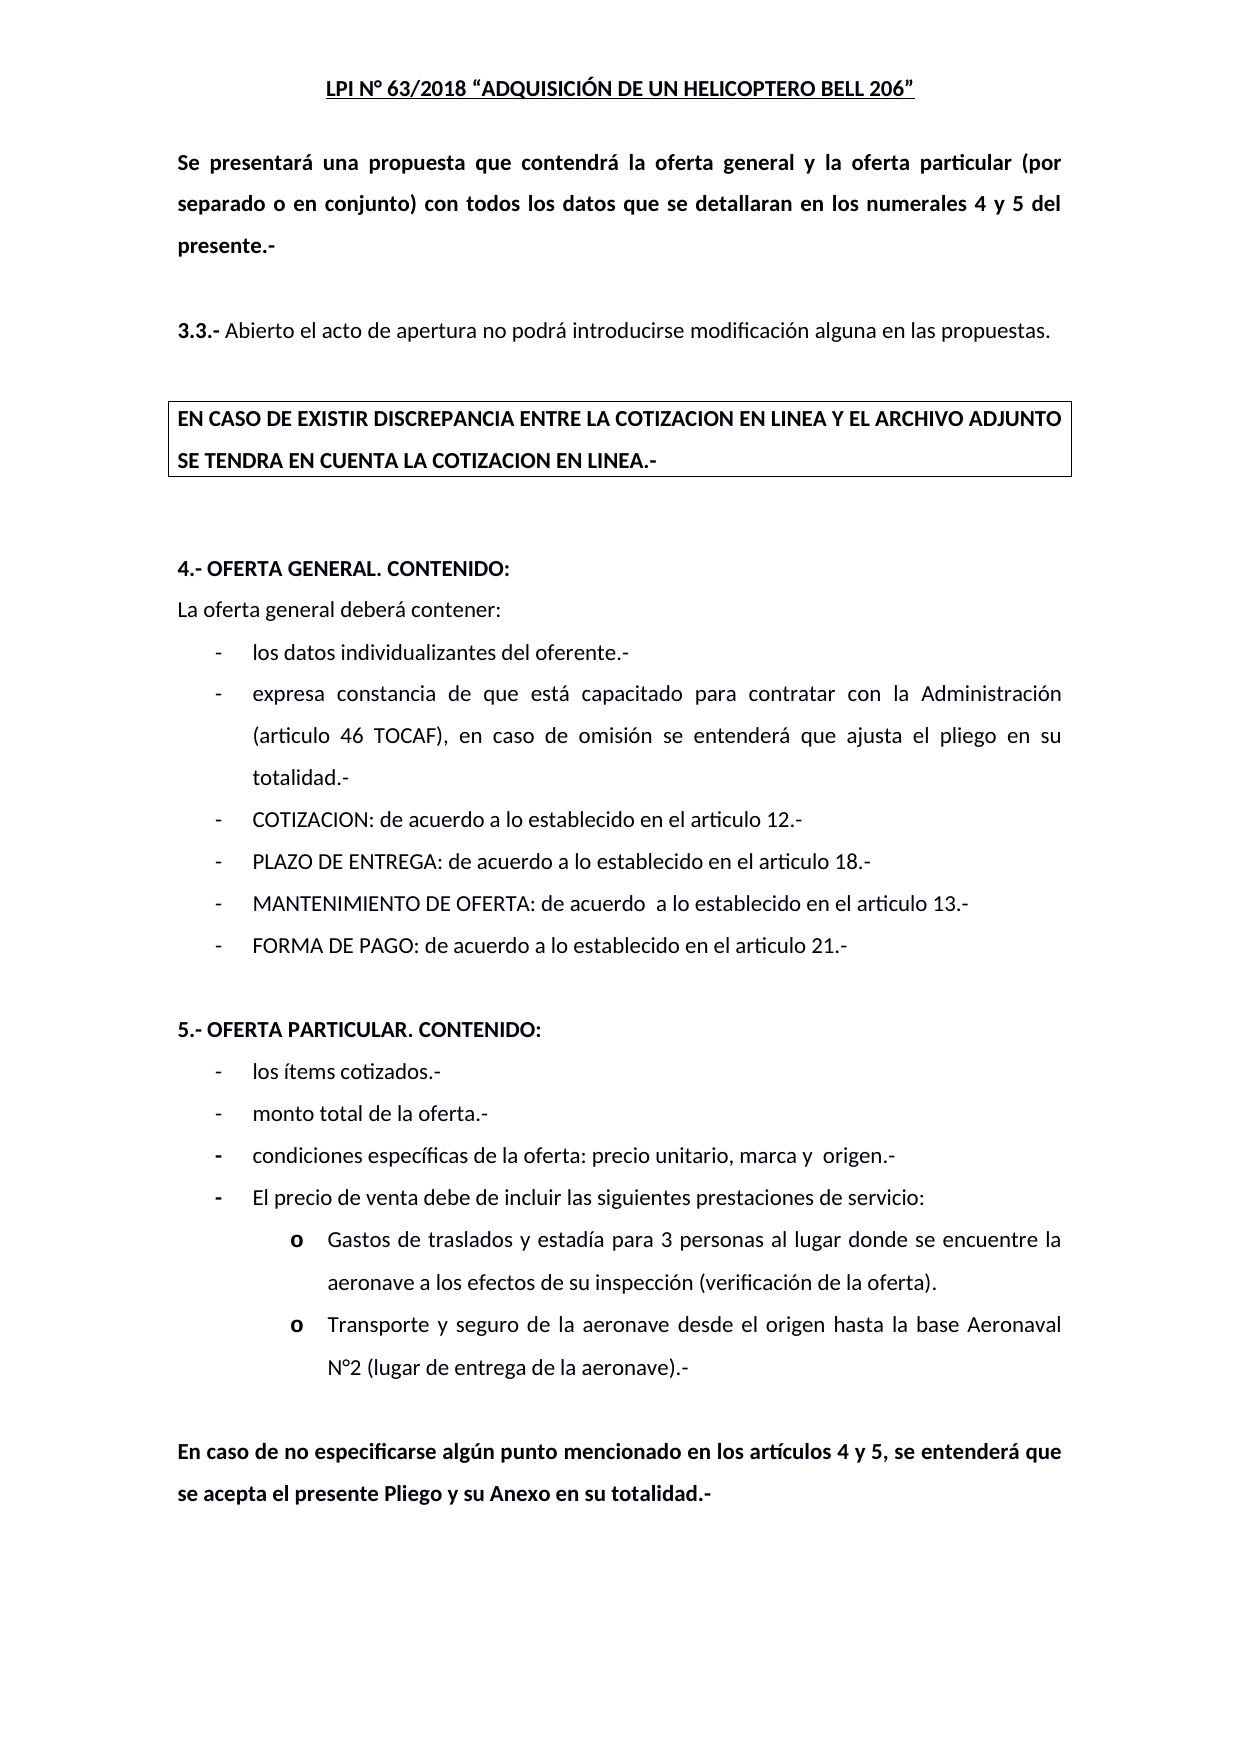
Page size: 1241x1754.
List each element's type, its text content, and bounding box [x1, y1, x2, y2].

list monto total de la oferta.- [215, 1099, 1063, 1127]
text En caso de no especificarse algún punto mencionado en los artículos 4 y 5, se entenderá que se acepta el presente Pliego y su Anexo en su totalidad.- [177, 1437, 1063, 1507]
text 4.- OFERTA GENERAL. CONTENIDO: [177, 554, 1063, 582]
list FORMA DE PAGO: de acuerdo a lo establecido en el articulo 21.- [215, 931, 1063, 959]
list COTIZACION: de acuerdo a lo establecido en el articulo 12.- [215, 806, 1063, 833]
list Gastos de traslados y estadía para 3 personas al lugar donde se encuentre la aeronave a los efectos de su inspección (verificación de la oferta). [290, 1225, 1063, 1296]
text Se presentará una propuesta que contendrá la oferta general y la oferta particular (por separado o en conjunto) con todos los datos que se detallaran en los numerales 4 y 5 del presente.- [177, 148, 1063, 259]
list El precio de venta debe de incluir las siguientes prestaciones de servicio: [215, 1183, 1063, 1211]
text La oferta general deberá contener: [177, 596, 1063, 624]
list los ítems cotizados.- [215, 1057, 1063, 1085]
list Transporte y seguro de la aeronave desde el origen hasta la base Aeronaval N°2 (lugar de entrega de la aeronave).- [290, 1310, 1063, 1382]
list condiciones específicas de la oferta: precio unitario, marca y origen.- [215, 1141, 1063, 1169]
list expresa constancia de que está capacitado para contratar con la Administración (articulo 46 TOCAF), en caso de omisión se entenderá que ajusta el pliego en su totalidad.- [215, 679, 1063, 792]
text 5.- OFERTA PARTICULAR. CONTENIDO: [177, 1015, 1063, 1043]
text EN CASO DE EXISTIR DISCREPANCIA ENTRE LA COTIZACION EN LINEA Y EL ARCHIVO ADJUNTO SE TENDRA EN CUENTA LA COTIZACION EN LINEA.- [169, 402, 1071, 476]
list MANTENIMIENTO DE OFERTA: de acuerdo a lo establecido en el articulo 13.- [215, 889, 1063, 917]
text 3.3.- Abierto el acto de apertura no podrá introducirse modificación alguna en las propuestas. [177, 317, 1063, 345]
list los datos individualizantes del oferente.- [215, 638, 1063, 666]
list PLAZO DE ENTREGA: de acuerdo a lo establecido en el articulo 18.- [215, 847, 1063, 876]
